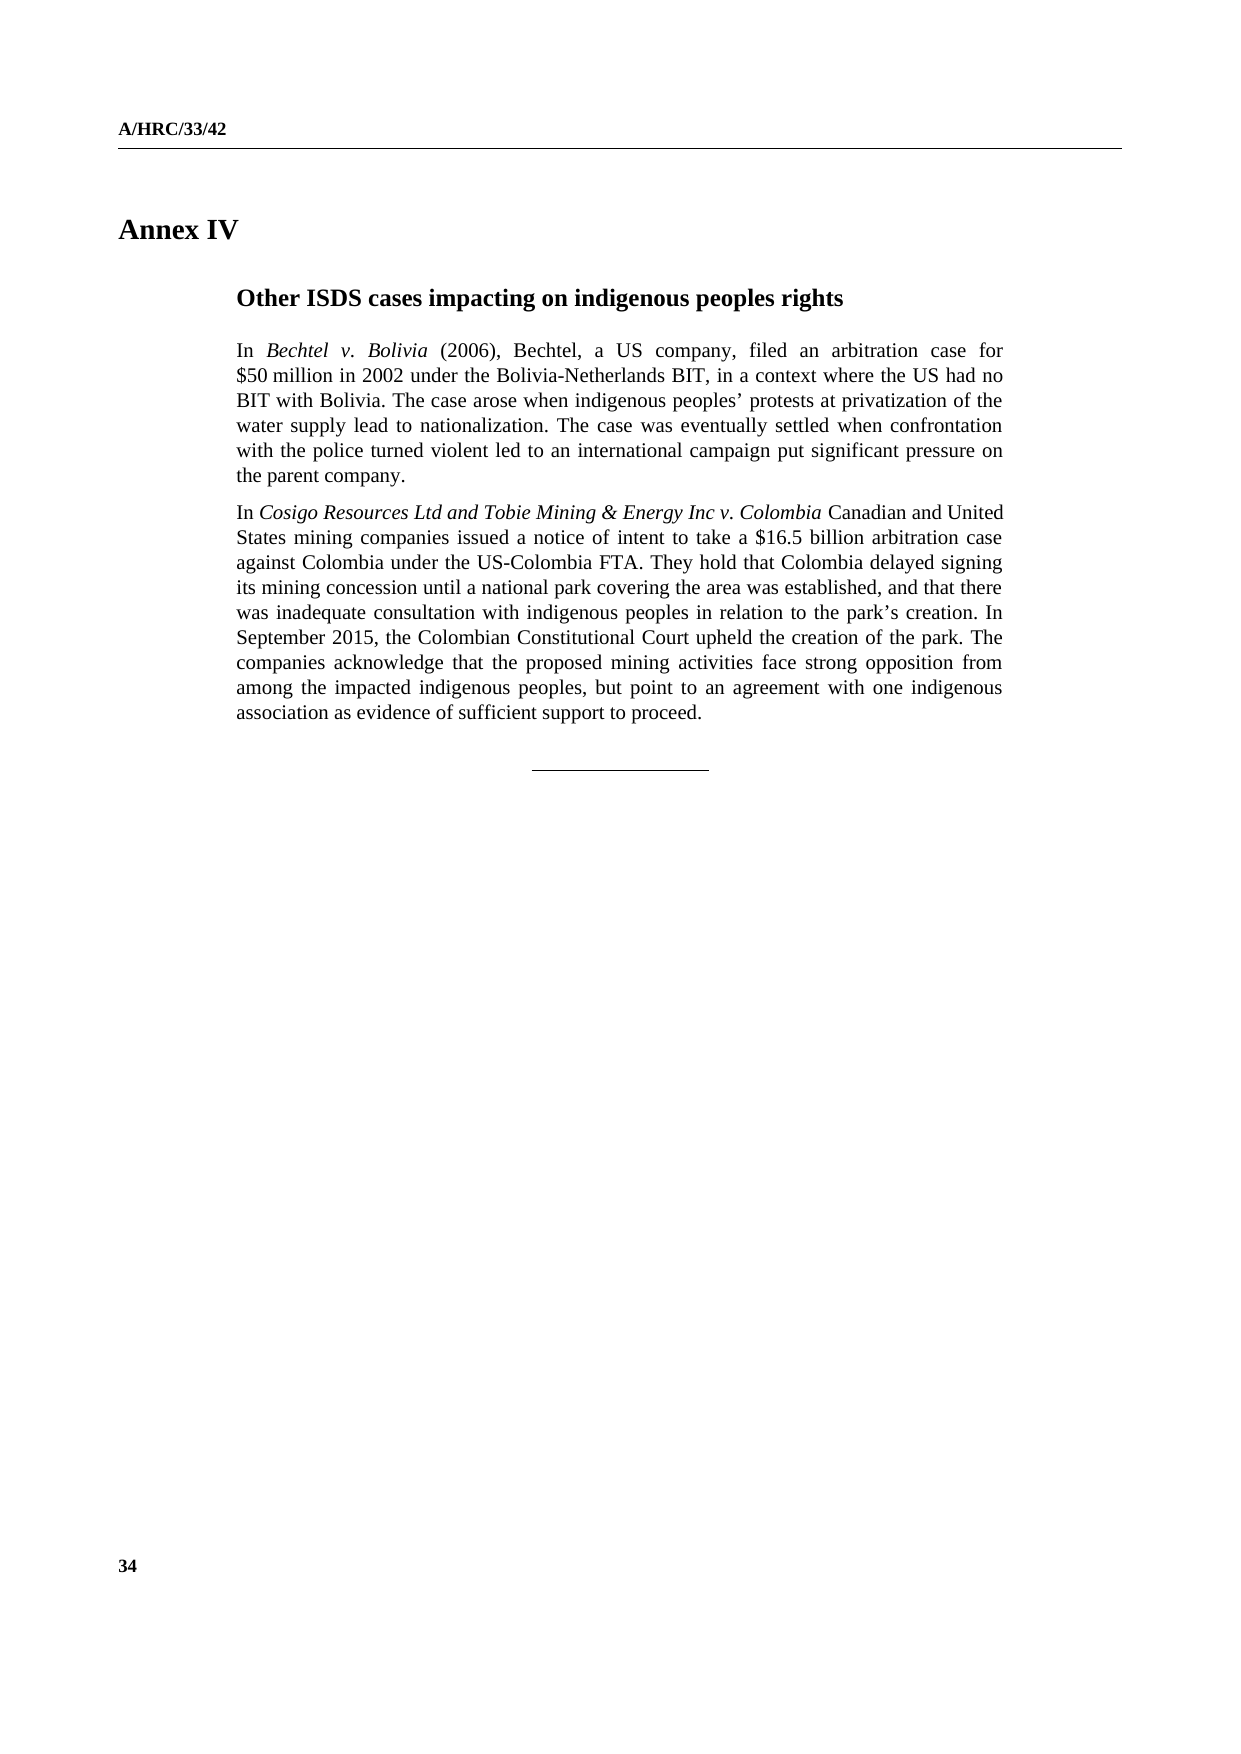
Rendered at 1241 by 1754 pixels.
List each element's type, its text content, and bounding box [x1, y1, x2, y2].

text In Cosigo Resources Ltd and Tobie Mining & Energy Inc v. Colombia Canadian and United States mining companies issued a notice of intent to take a $16.5 billion arbitration case against Colombia under the US-Colombia FTA. They hold that Colombia delayed signing its mining concession until a national park covering the area was established, and that there was inadequate consultation with indigenous peoples in relation to the park’s creation. In September 2015, the Colombian Constitutional Court upheld the creation of the park. The companies acknowledge that the proposed mining activities face strong opposition from among the impacted indigenous peoples, but point to an agreement with one indigenous association as evidence of sufficient support to proceed. [236, 499, 1004, 724]
text In Bechtel v. Bolivia (2006), Bechtel, a US company, filed an arbitration case for $50 million in 2002 under the Bolivia-Netherlands BIT, in a context where the US had no BIT with Bolivia. The case arose when indigenous peoples’ protests at privatization of the water supply lead to nationalization. The case was eventually settled when confrontation with the police turned violent led to an international campaign put significant pressure on the parent company. [236, 337, 1004, 487]
text Other ISDS cases impacting on indigenous peoples rights [118, 283, 1004, 312]
text Annex IV [118, 215, 1004, 246]
